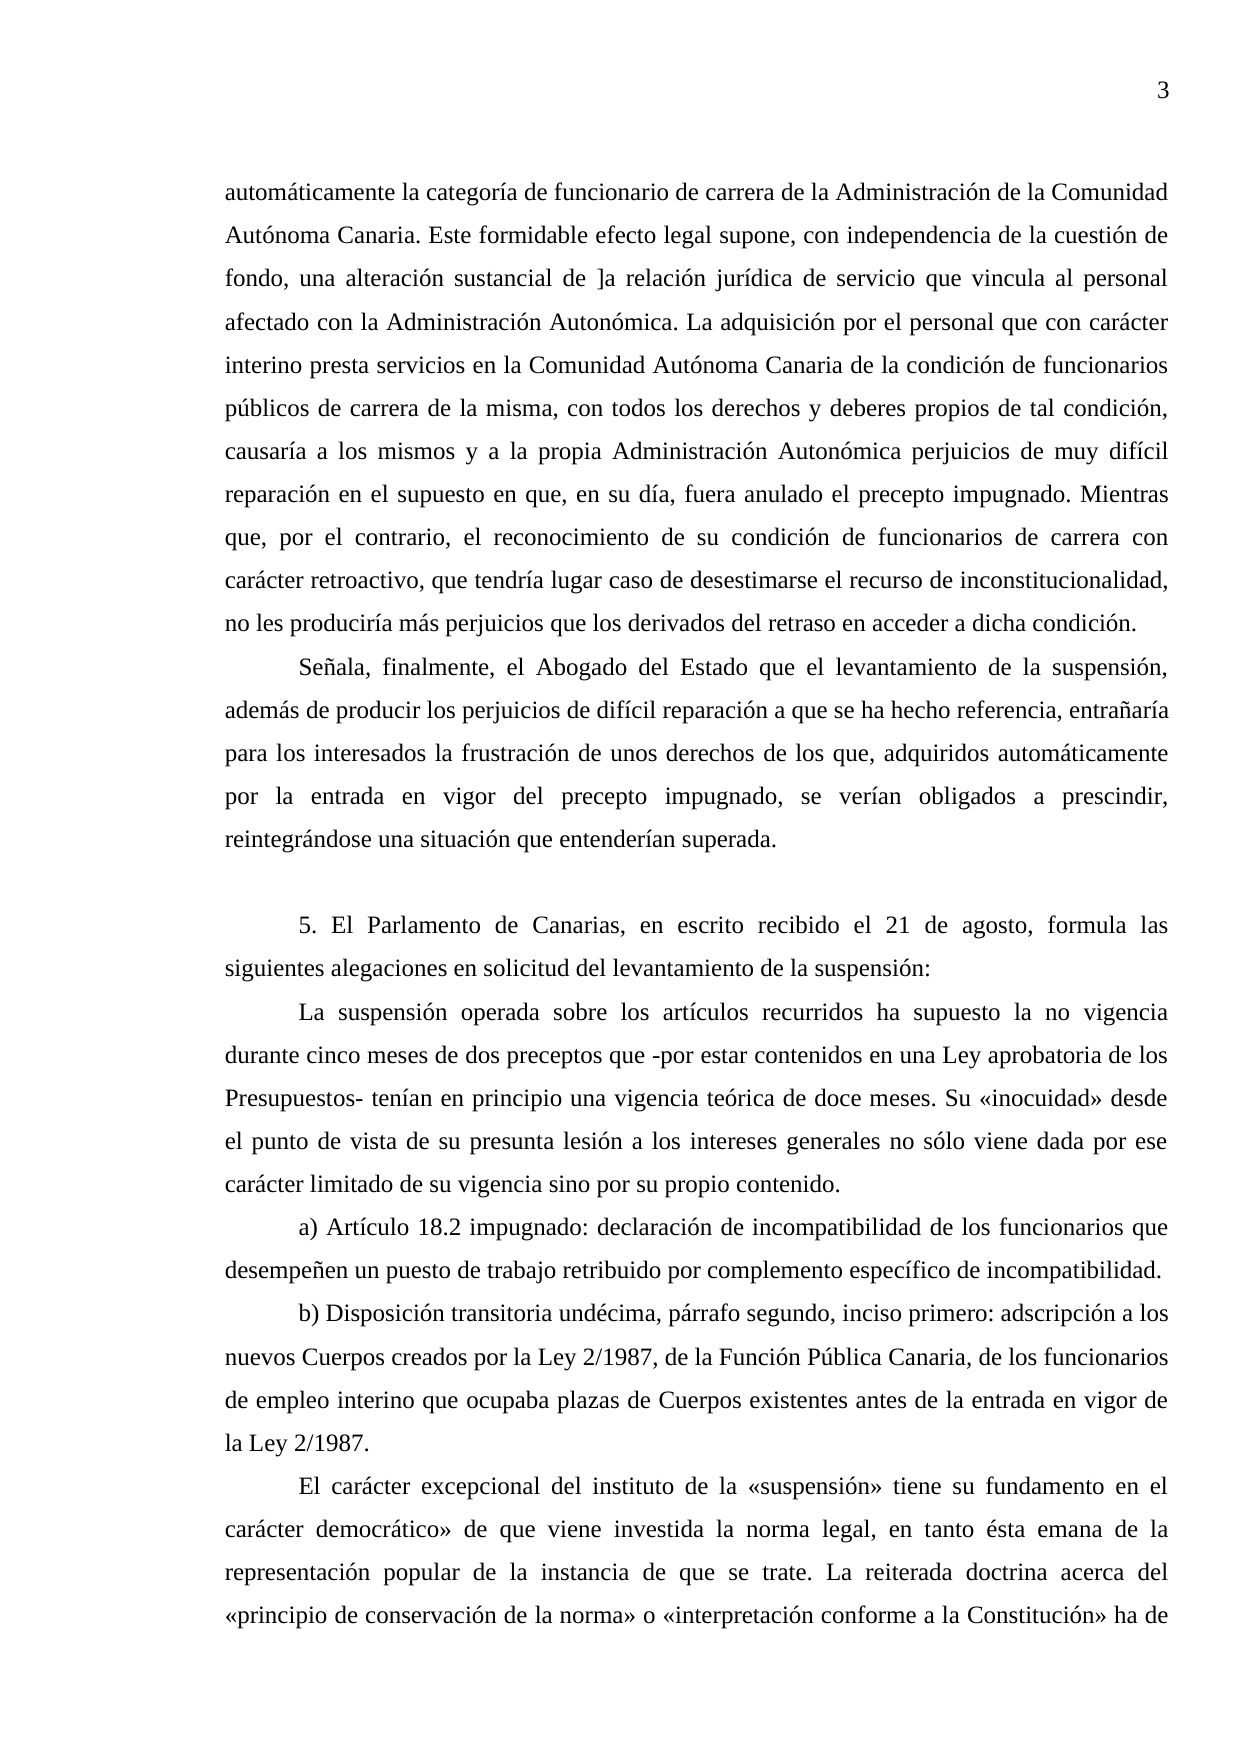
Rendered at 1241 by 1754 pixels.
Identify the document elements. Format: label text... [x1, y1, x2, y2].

text La suspensión operada sobre los artículos recurridos ha supuesto la no vigencia durante cinco meses de dos preceptos que -por estar contenidos en una Ley aprobatoria de los Presupuestos- tenían en principio una vigencia teórica de doce meses. Su «inocuidad» desde el punto de vista de su presunta lesión a los intereses generales no sólo viene dada por ese carácter limitado de su vigencia sino por su propio contenido. [224, 997, 1169, 1198]
text a) Artículo 18.2 impugnado: declaración de incompatibilidad de los funcionarios que desempeñen un puesto de trabajo retribuido por complemento específico de incompatibilidad. [224, 1212, 1169, 1284]
text Señala, finalmente, el Abogado del Estado que el levantamiento de la suspensión, además de producir los perjuicios de difícil reparación a que se ha hecho referencia, entrañaría para los interesados la frustración de unos derechos de los que, adquiridos automáticamente por la entrada en vigor del precepto impugnado, se verían obligados a prescindir, reintegrándose una situación que entenderían superada. [224, 652, 1169, 853]
text b) Disposición transitoria undécima, párrafo segundo, inciso primero: adscripción a los nuevos Cuerpos creados por la Ley 2/1987, de la Función Pública Canaria, de los funcionarios de empleo interino que ocupaba plazas de Cuerpos existentes antes de la entrada en vigor de la Ley 2/1987. [224, 1298, 1169, 1457]
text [224, 177, 1169, 637]
text 5. El Parlamento de Canarias, en escrito recibido el 21 de agosto, formula las siguientes alegaciones en solicitud del levantamiento de la suspensión: [224, 910, 1169, 982]
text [224, 1471, 1169, 1629]
